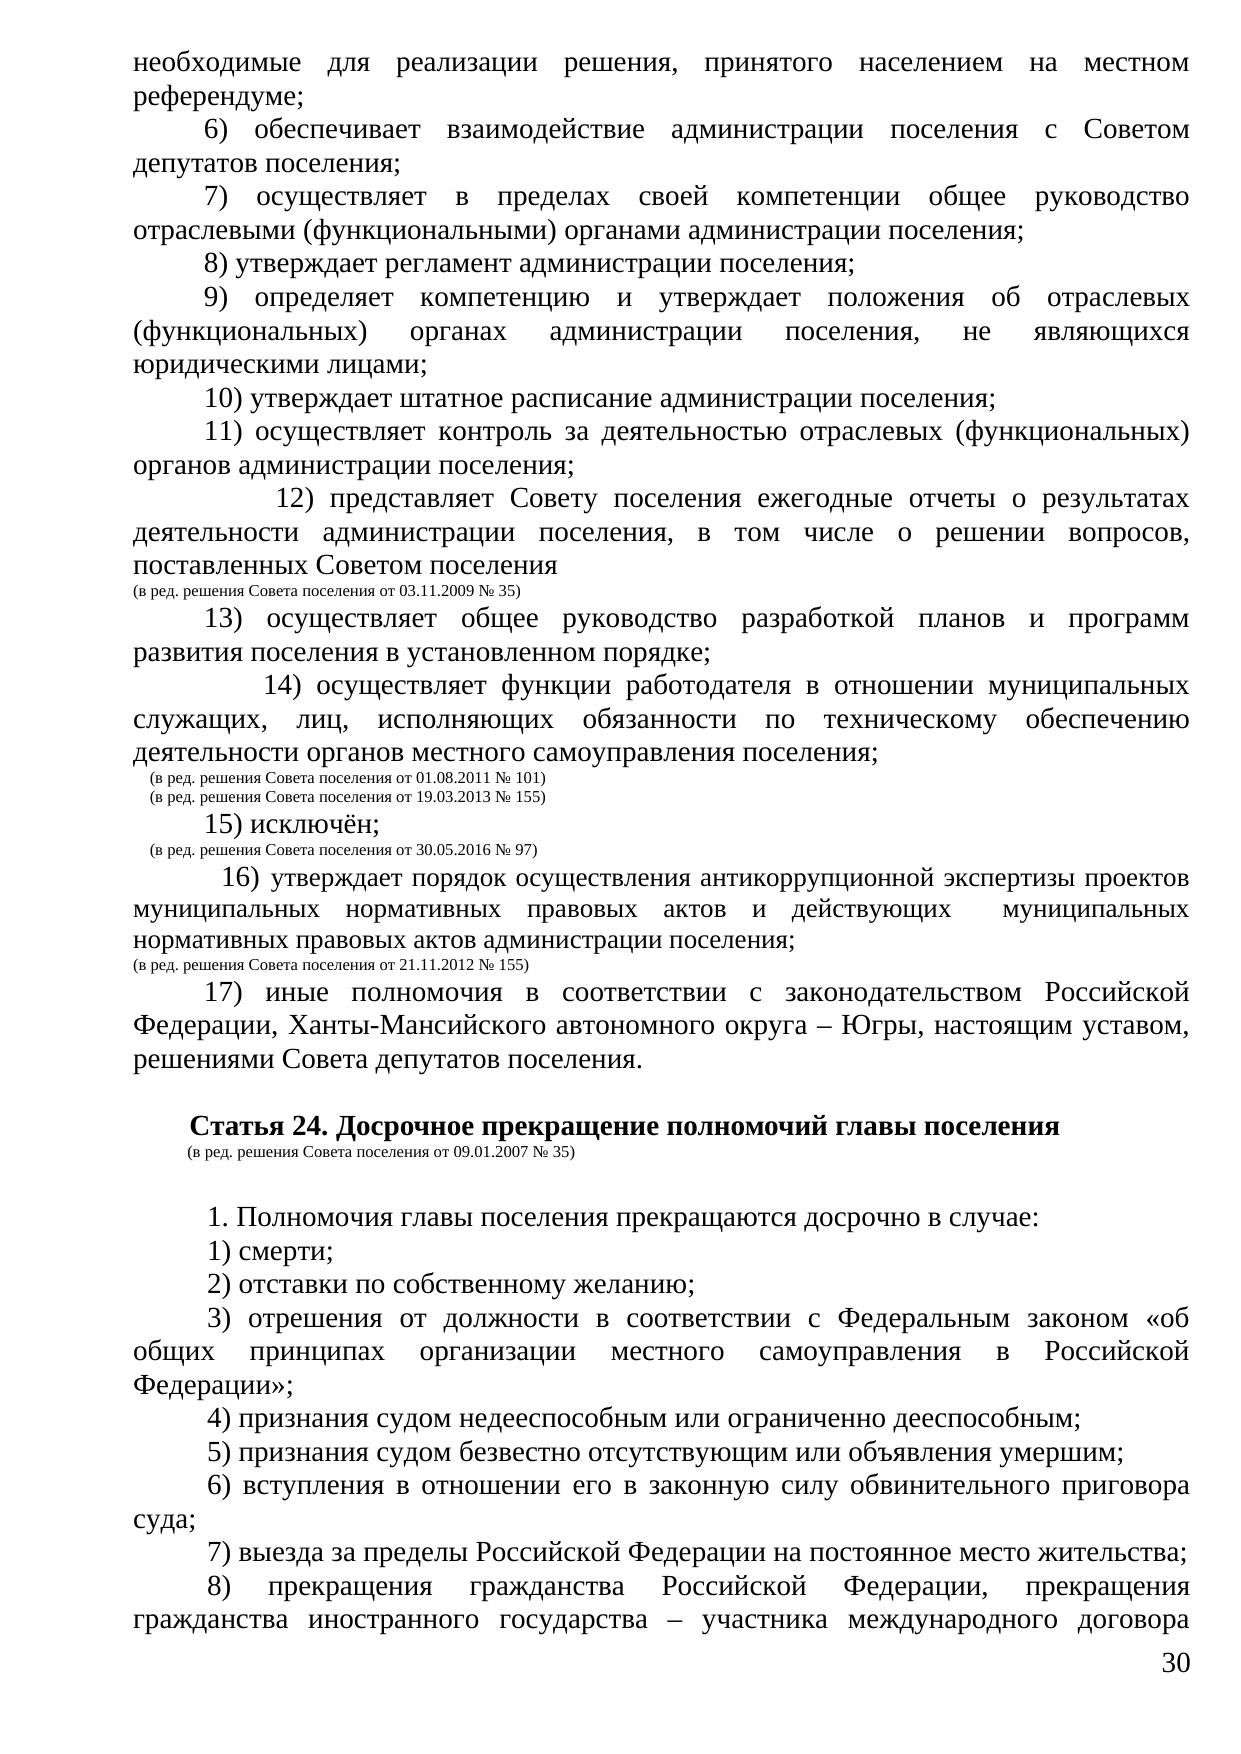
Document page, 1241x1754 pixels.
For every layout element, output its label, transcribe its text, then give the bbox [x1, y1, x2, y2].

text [133, 1568, 1191, 1635]
text 14) осуществляет функции работодателя в отношении муниципальных служащих, лиц, исполняющих обязанности по техническому обеспечению деятельности органов местного самоуправления поселения; [133, 667, 1191, 768]
text 7) выезда за пределы Российской Федерации на постоянное место жительства; [133, 1534, 1191, 1568]
text (в ред. решения Совета поселения от 01.08.2011 № 101) [133, 768, 1191, 787]
text 10) утверждает штатное расписание администрации поселения; [133, 380, 1191, 413]
text 4) признания судом недееспособным или ограниченно дееспособным; [133, 1400, 1191, 1434]
text 15) исключён; [133, 806, 1191, 840]
text 2) отставки по собственному желанию; [133, 1266, 1191, 1300]
text 9) определяет компетенцию и утверждает положения об отраслевых (функциональных) органах администрации поселения, не являющихся юридическими лицами; [133, 279, 1191, 380]
text 8) утверждает регламент администрации поселения; [133, 246, 1191, 279]
text 5) признания судом безвестно отсутствующим или объявления умершим; [133, 1434, 1191, 1467]
text 6) обеспечивает взаимодействие администрации поселения с Советом депутатов поселения; [133, 111, 1191, 178]
text (в ред. решения Совета поселения от 03.11.2009 № 35) [133, 581, 1191, 600]
text (в ред. решения Совета поселения от 19.03.2013 № 155) [133, 787, 1191, 806]
text (в ред. решения Совета поселения от 30.05.2016 № 97) [133, 840, 1191, 859]
text 16) утверждает порядок осуществления антикоррупционной экспертизы проектов муниципальных нормативных правовых актов и действующих муниципальных нормативных правовых актов администрации поселения; [133, 859, 1191, 955]
text 12) представляет Совету поселения ежегодные отчеты о результатах деятельности администрации поселения, в том числе о решении вопросов, поставленных Советом поселения [133, 480, 1191, 581]
text (в ред. решения Совета поселения от 09.01.2007 № 35) [133, 1142, 1191, 1161]
text 6) вступления в отношении его в законную силу обвинительного приговора суда; [133, 1467, 1191, 1534]
text (в ред. решения Совета поселения от 21.11.2012 № 155) [133, 955, 1191, 974]
text 3) отрешения от должности в соответствии с Федеральным законом «об общих принципах организации местного самоуправления в Российской Федерации»; [133, 1300, 1191, 1400]
text 7) осуществляет в пределах своей компетенции общее руководство отраслевыми (функциональными) органами администрации поселения; [133, 178, 1191, 246]
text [133, 44, 1191, 111]
text 1) смерти; [133, 1233, 1191, 1266]
text 11) осуществляет контроль за деятельностью отраслевых (функциональных) органов администрации поселения; [133, 413, 1191, 480]
text 17) иные полномочия в соответствии с законодательством Российской Федерации, Ханты-Мансийского автономного округа – Югры, настоящим уставом, решениями Совета депутатов поселения. [133, 974, 1191, 1074]
text Статья 24. Досрочное прекращение полномочий главы поселения [133, 1108, 1191, 1142]
text 13) осуществляет общее руководство разработкой планов и программ развития поселения в установленном порядке; [133, 600, 1191, 667]
text 1. Полномочия главы поселения прекращаются досрочно в случае: [133, 1199, 1191, 1233]
